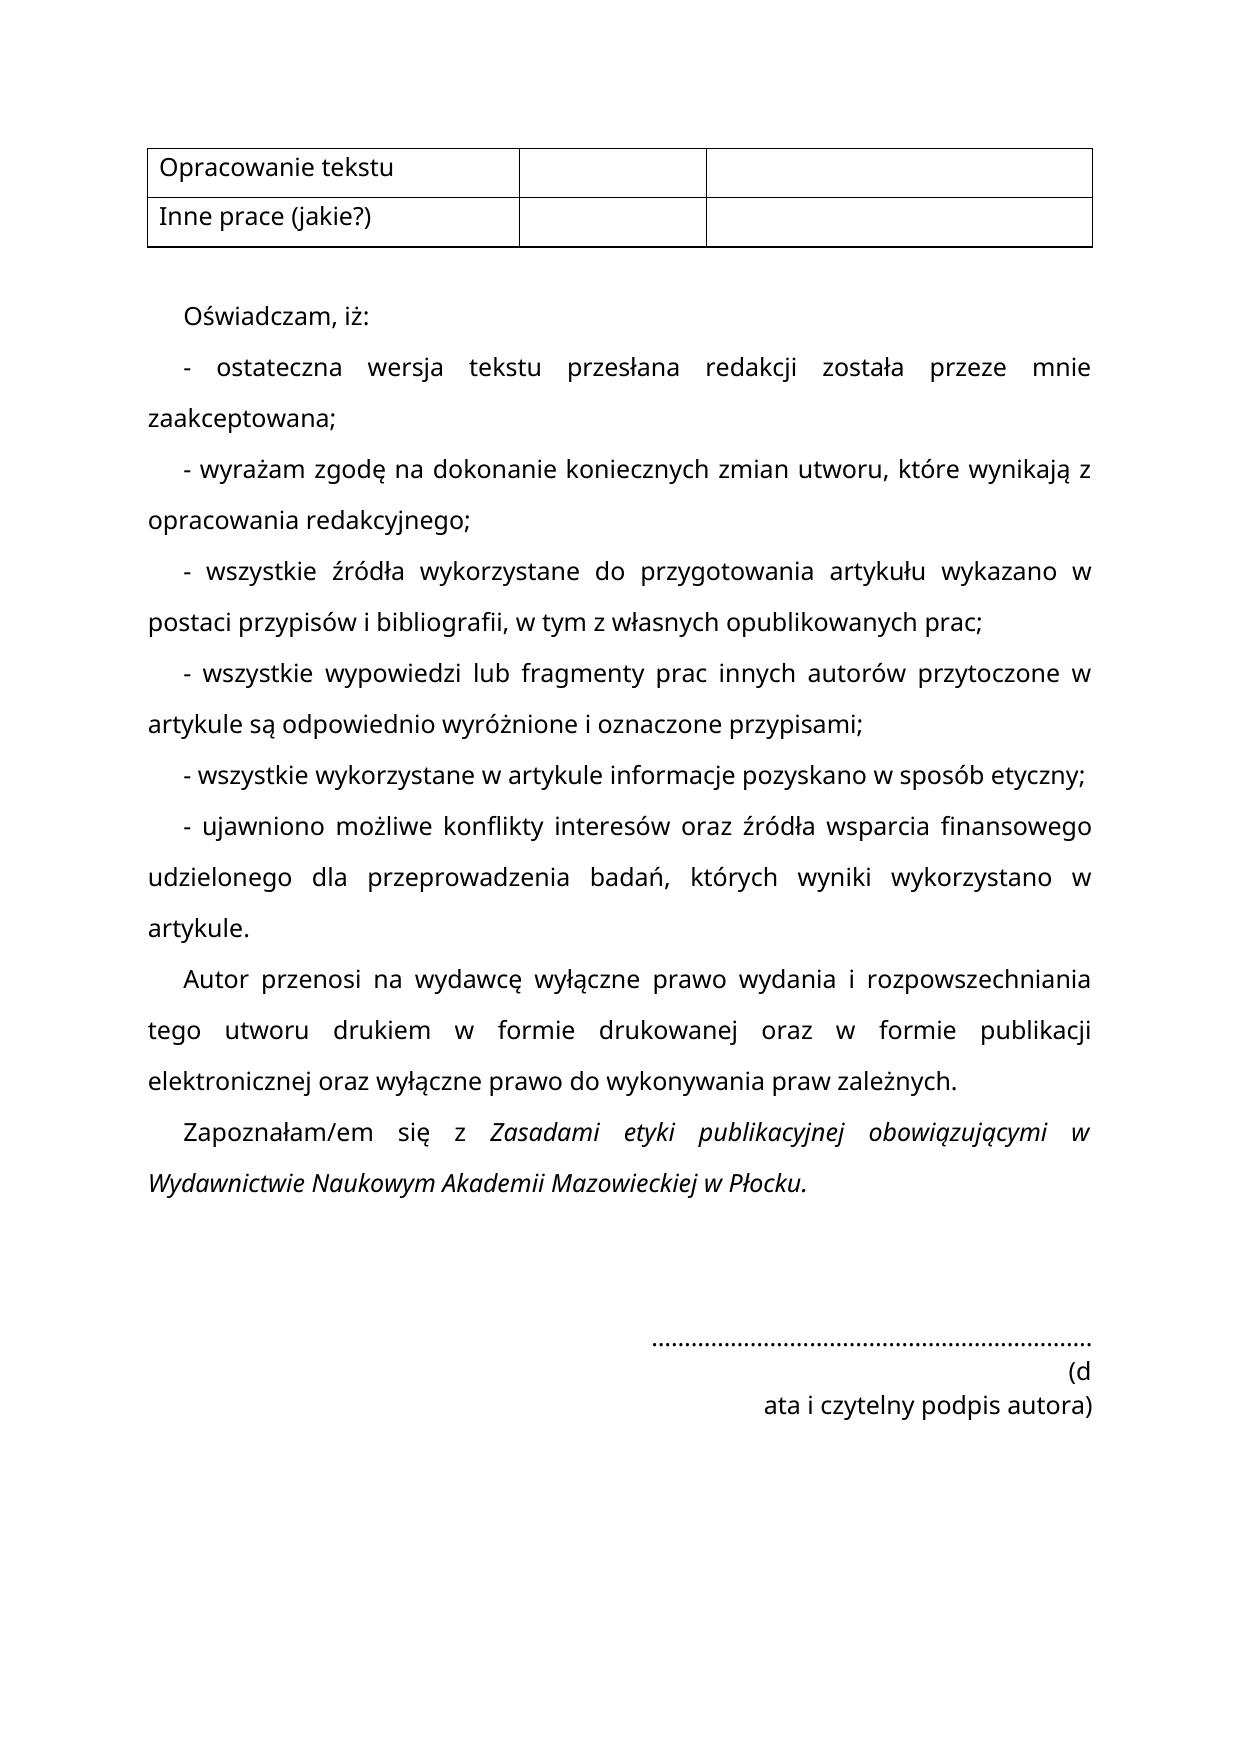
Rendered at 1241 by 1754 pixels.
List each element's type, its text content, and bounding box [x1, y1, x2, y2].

table_cell [520, 149, 706, 197]
text (data i czytelny podpis autora) [148, 1353, 1093, 1421]
text - wyrażam zgodę na dokonanie koniecznych zmian utworu, które wynikają z opracowania redakcyjnego; [148, 452, 1093, 537]
text - wszystkie wypowiedzi lub fragmenty prac innych autorów przytoczone w artykule są odpowiednio wyróżnione i oznaczone przypisami; [148, 656, 1093, 741]
table_cell [707, 149, 1092, 197]
text Autor przenosi na wydawcę wyłączne prawo wydania i rozpowszechniania tego utworu drukiem w formie drukowanej oraz w formie publikacji elektronicznej oraz wyłączne prawo do wykonywania praw zależnych. [148, 962, 1093, 1098]
text - wszystkie wykorzystane w artykule informacje pozyskano w sposób etyczny; [148, 758, 1093, 792]
table_cell Opracowanie tekstu [148, 149, 519, 197]
text …………………………………………………………. [148, 1319, 1093, 1353]
text - ostateczna wersja tekstu przesłana redakcji została przeze mnie zaakceptowana; [148, 349, 1093, 434]
text Oświadczam, iż: [148, 298, 1093, 332]
table_cell Inne prace (jakie?) [148, 198, 519, 246]
text Zapoznałam/em się z Zasadami etyki publikacyjnej obowiązującymi w Wydawnictwie Naukowym Akademii Mazowieckiej w Płocku. [148, 1115, 1093, 1200]
table_cell [520, 198, 706, 246]
text - ujawniono możliwe konflikty interesów oraz źródła wsparcia finansowego udzielonego dla przeprowadzenia badań, których wyniki wykorzystano w artykule. [148, 809, 1093, 945]
table_cell [707, 198, 1092, 246]
text - wszystkie źródła wykorzystane do przygotowania artykułu wykazano w postaci przypisów i bibliografii, w tym z własnych opublikowanych prac; [148, 554, 1093, 639]
